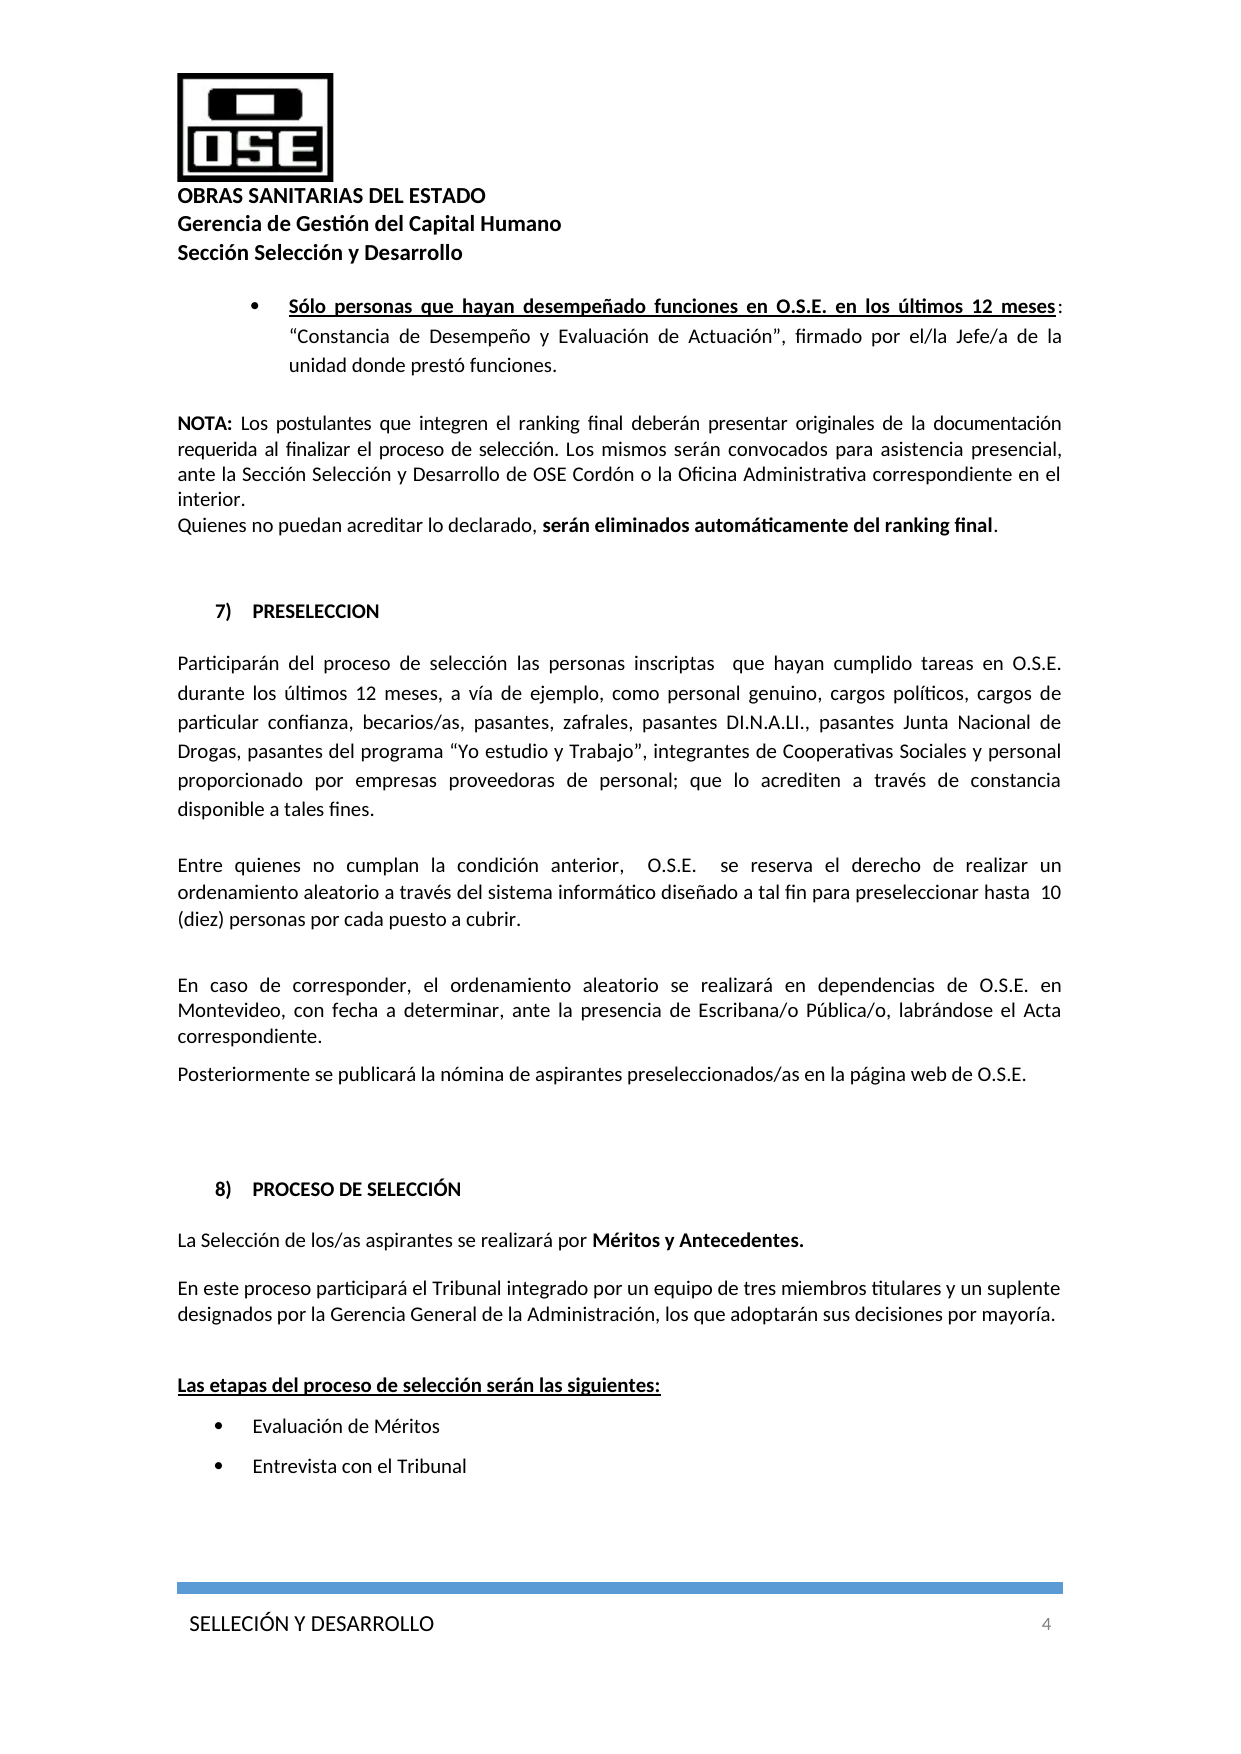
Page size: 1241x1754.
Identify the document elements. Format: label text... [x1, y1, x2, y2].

text Posteriormente se publicará la nómina de aspirantes preseleccionados/as en la página web de O.S.E. [177, 1061, 1063, 1086]
text Entre quienes no cumplan la condición anterior, O.S.E. se reserva el derecho de realizar un ordenamiento aleatorio a través del sistema informático diseñado a tal fin para preseleccionar hasta 10 (diez) personas por cada puesto a cubrir. [177, 852, 1063, 932]
text En caso de corresponder, el ordenamiento aleatorio se realizará en dependencias de O.S.E. en Montevideo, con fecha a determinar, ante la presencia de Escribana/o Pública/o, labrándose el Acta correspondiente. [177, 972, 1063, 1048]
list Sólo personas que hayan desempeñado funciones en O.S.E. en los últimos 12 meses: “Constancia de Desempeño y Evaluación de Actuación”, firmado por el/la Jefe/a de la unidad donde prestó funciones. [251, 294, 1063, 377]
list Entrevista con el Tribunal [215, 1453, 1063, 1479]
picture [177, 73, 334, 182]
list Evaluación de Méritos [215, 1413, 1063, 1438]
text Quienes no puedan acreditar lo declarado, serán eliminados automáticamente del ranking final. [177, 512, 1063, 537]
text La Selección de los/as aspirantes se realizará por Méritos y Antecedentes. [177, 1227, 1063, 1252]
list PRESELECCION [215, 598, 1063, 624]
text En este proceso participará el Tribunal integrado por un equipo de tres miembros titulares y un suplente designados por la Gerencia General de la Administración, los que adoptarán sus decisiones por mayoría. [177, 1275, 1063, 1326]
text Las etapas del proceso de selección serán las siguientes: [177, 1373, 1063, 1398]
list PROCESO DE SELECCIÓN [215, 1176, 1063, 1202]
text Participarán del proceso de selección las personas inscriptas que hayan cumplido tareas en O.S.E. durante los últimos 12 meses, a vía de ejemplo, como personal genuino, cargos políticos, cargos de particular confianza, becarios/as, pasantes, zafrales, pasantes DI.N.A.LI., pasantes Junta Nacional de Drogas, pasantes del programa “Yo estudio y Trabajo”, integrantes de Cooperativas Sociales y personal proporcionado por empresas proveedoras de personal; que lo acrediten a través de constancia disponible a tales fines. [177, 651, 1063, 822]
text NOTA: Los postulantes que integren el ranking final deberán presentar originales de la documentación requerida al finalizar el proceso de selección. Los mismos serán convocados para asistencia presencial, ante la Sección Selección y Desarrollo de OSE Cordón o la Oficina Administrativa correspondiente en el interior. [177, 410, 1063, 512]
